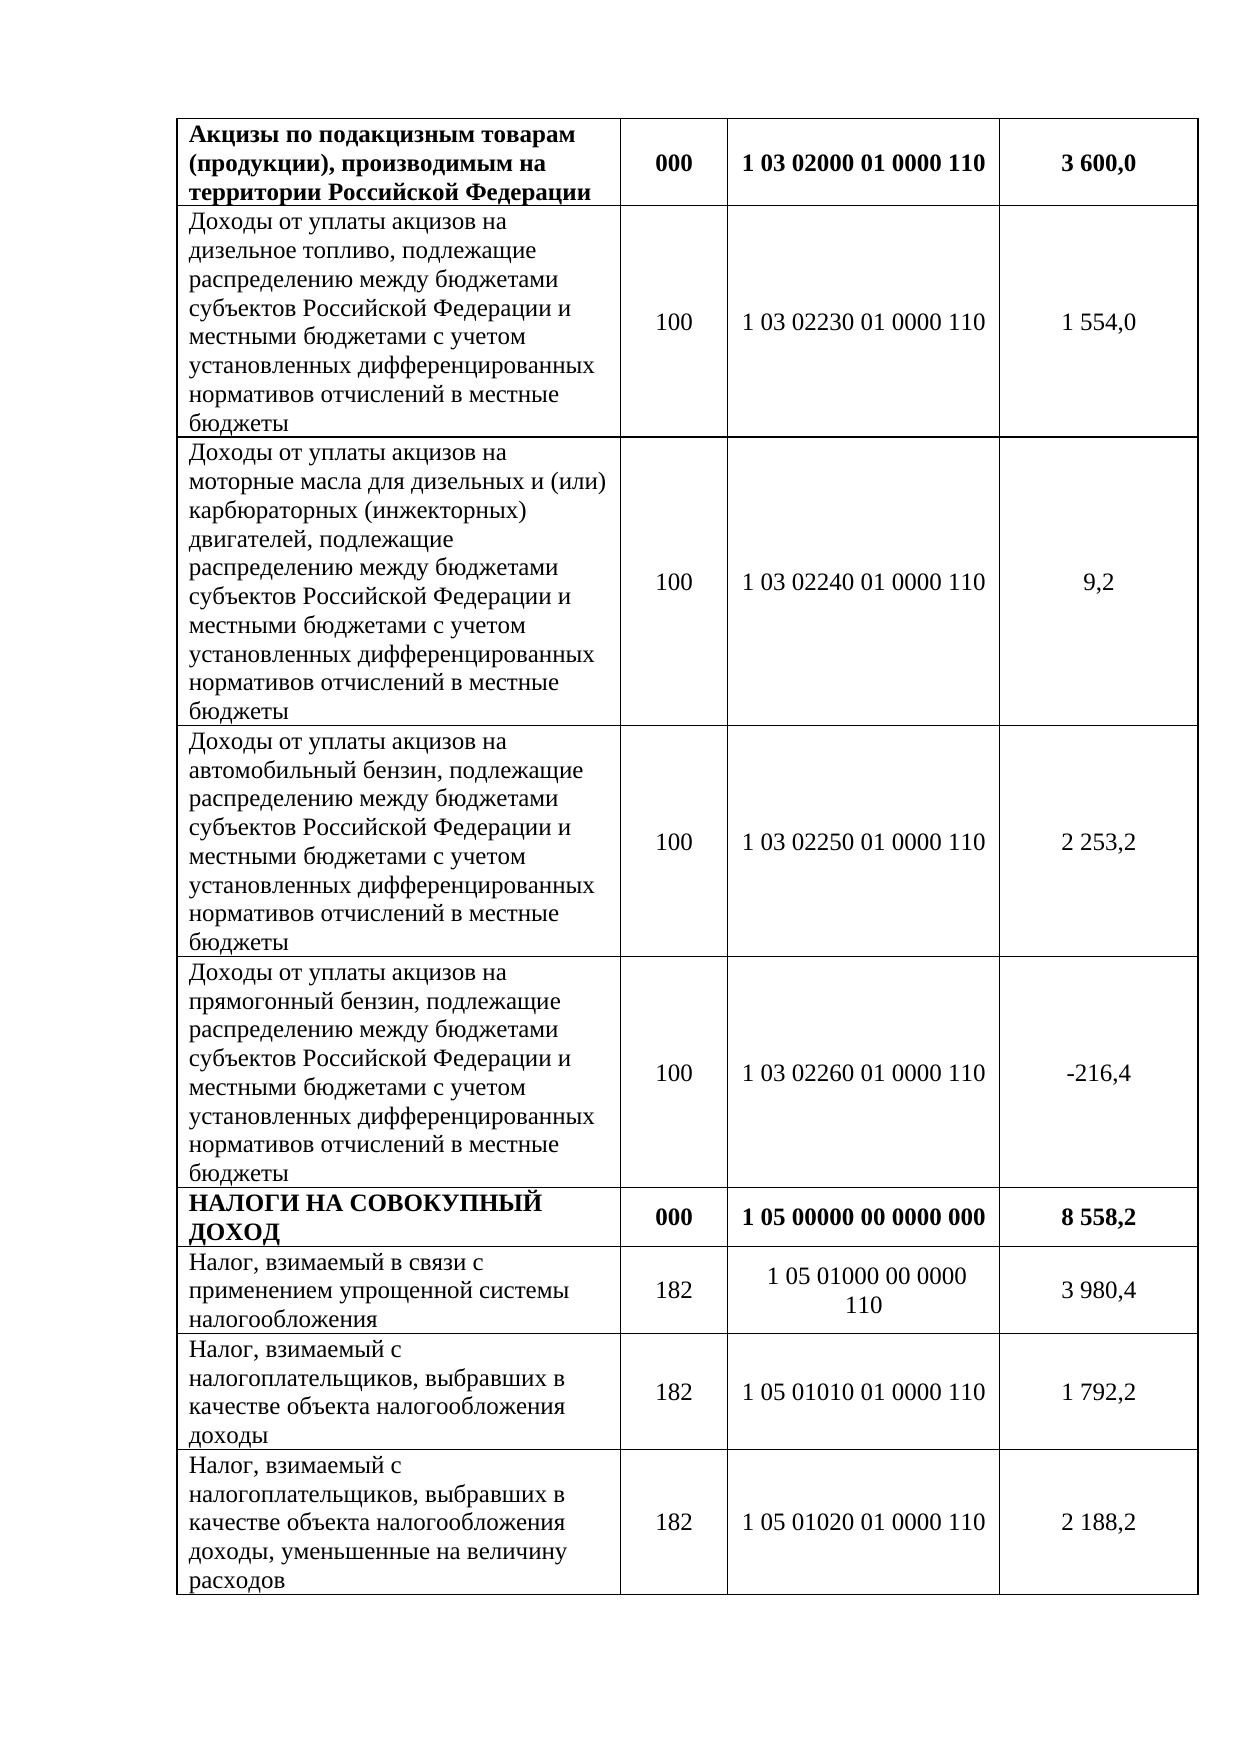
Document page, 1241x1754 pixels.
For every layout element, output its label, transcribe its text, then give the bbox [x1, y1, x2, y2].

table_cell 100 [621, 957, 727, 1187]
table_cell Акцизы по подакцизным товарам (продукции), производимым на территории Российской Федерации [178, 119, 620, 205]
table_cell 9,2 [1000, 438, 1197, 725]
table_cell 182 [621, 1247, 727, 1333]
table_cell 1 05 01000 00 0000 110 [728, 1247, 999, 1333]
table_cell 1 03 02250 01 0000 110 [728, 726, 999, 956]
table_cell 100 [621, 726, 727, 956]
table_cell 2 188,2 [1000, 1450, 1197, 1594]
table_cell 000 [621, 1188, 727, 1246]
table_cell 1 05 01010 01 0000 110 [728, 1334, 999, 1449]
table_cell Доходы от уплаты акцизов на автомобильный бензин, подлежащие распределению между бюджетами субъектов Российской Федерации и местными бюджетами с учетом установленных дифференцированных нормативов отчислений в местные бюджеты [178, 726, 620, 956]
table_cell 182 [621, 1334, 727, 1449]
table_cell 182 [621, 1450, 727, 1594]
table_cell 1 05 01020 01 0000 110 [728, 1450, 999, 1594]
table_cell Налог, взимаемый с налогоплательщиков, выбравших в качестве объекта налогообложения доходы [178, 1334, 620, 1449]
table_cell 1 554,0 [1000, 206, 1197, 436]
table_cell Доходы от уплаты акцизов на моторные масла для дизельных и (или) карбюраторных (инжекторных) двигателей, подлежащие распределению между бюджетами субъектов Российской Федерации и местными бюджетами с учетом установленных дифференцированных нормативов отчислений в местные бюджеты [178, 438, 620, 725]
table_cell 1 03 02230 01 0000 110 [728, 206, 999, 436]
table_cell 1 792,2 [1000, 1334, 1197, 1449]
table_cell 3 600,0 [1000, 119, 1197, 205]
table_cell 8 558,2 [1000, 1188, 1197, 1246]
table_cell Налог, взимаемый в связи с применением упрощенной системы налогообложения [178, 1247, 620, 1333]
table_cell 1 03 02260 01 0000 110 [728, 957, 999, 1187]
table_cell 2 253,2 [1000, 726, 1197, 956]
table_cell 1 03 02240 01 0000 110 [728, 438, 999, 725]
table_cell НАЛОГИ НА СОВОКУПНЫЙ ДОХОД [178, 1188, 620, 1246]
table_cell 100 [621, 438, 727, 725]
table_cell 3 980,4 [1000, 1247, 1197, 1333]
table_cell Доходы от уплаты акцизов на дизельное топливо, подлежащие распределению между бюджетами субъектов Российской Федерации и местными бюджетами с учетом установленных дифференцированных нормативов отчислений в местные бюджеты [178, 206, 620, 436]
table_cell 1 03 02000 01 0000 110 [728, 119, 999, 205]
table_cell 100 [621, 206, 727, 436]
table_cell 000 [621, 119, 727, 205]
table_cell 1 05 00000 00 0000 000 [728, 1188, 999, 1246]
table_cell -216,4 [1000, 957, 1197, 1187]
table_cell Налог, взимаемый с налогоплательщиков, выбравших в качестве объекта налогообложения доходы, уменьшенные на величину расходов [178, 1450, 620, 1594]
table_cell Доходы от уплаты акцизов на прямогонный бензин, подлежащие распределению между бюджетами субъектов Российской Федерации и местными бюджетами с учетом установленных дифференцированных нормативов отчислений в местные бюджеты [178, 957, 620, 1187]
